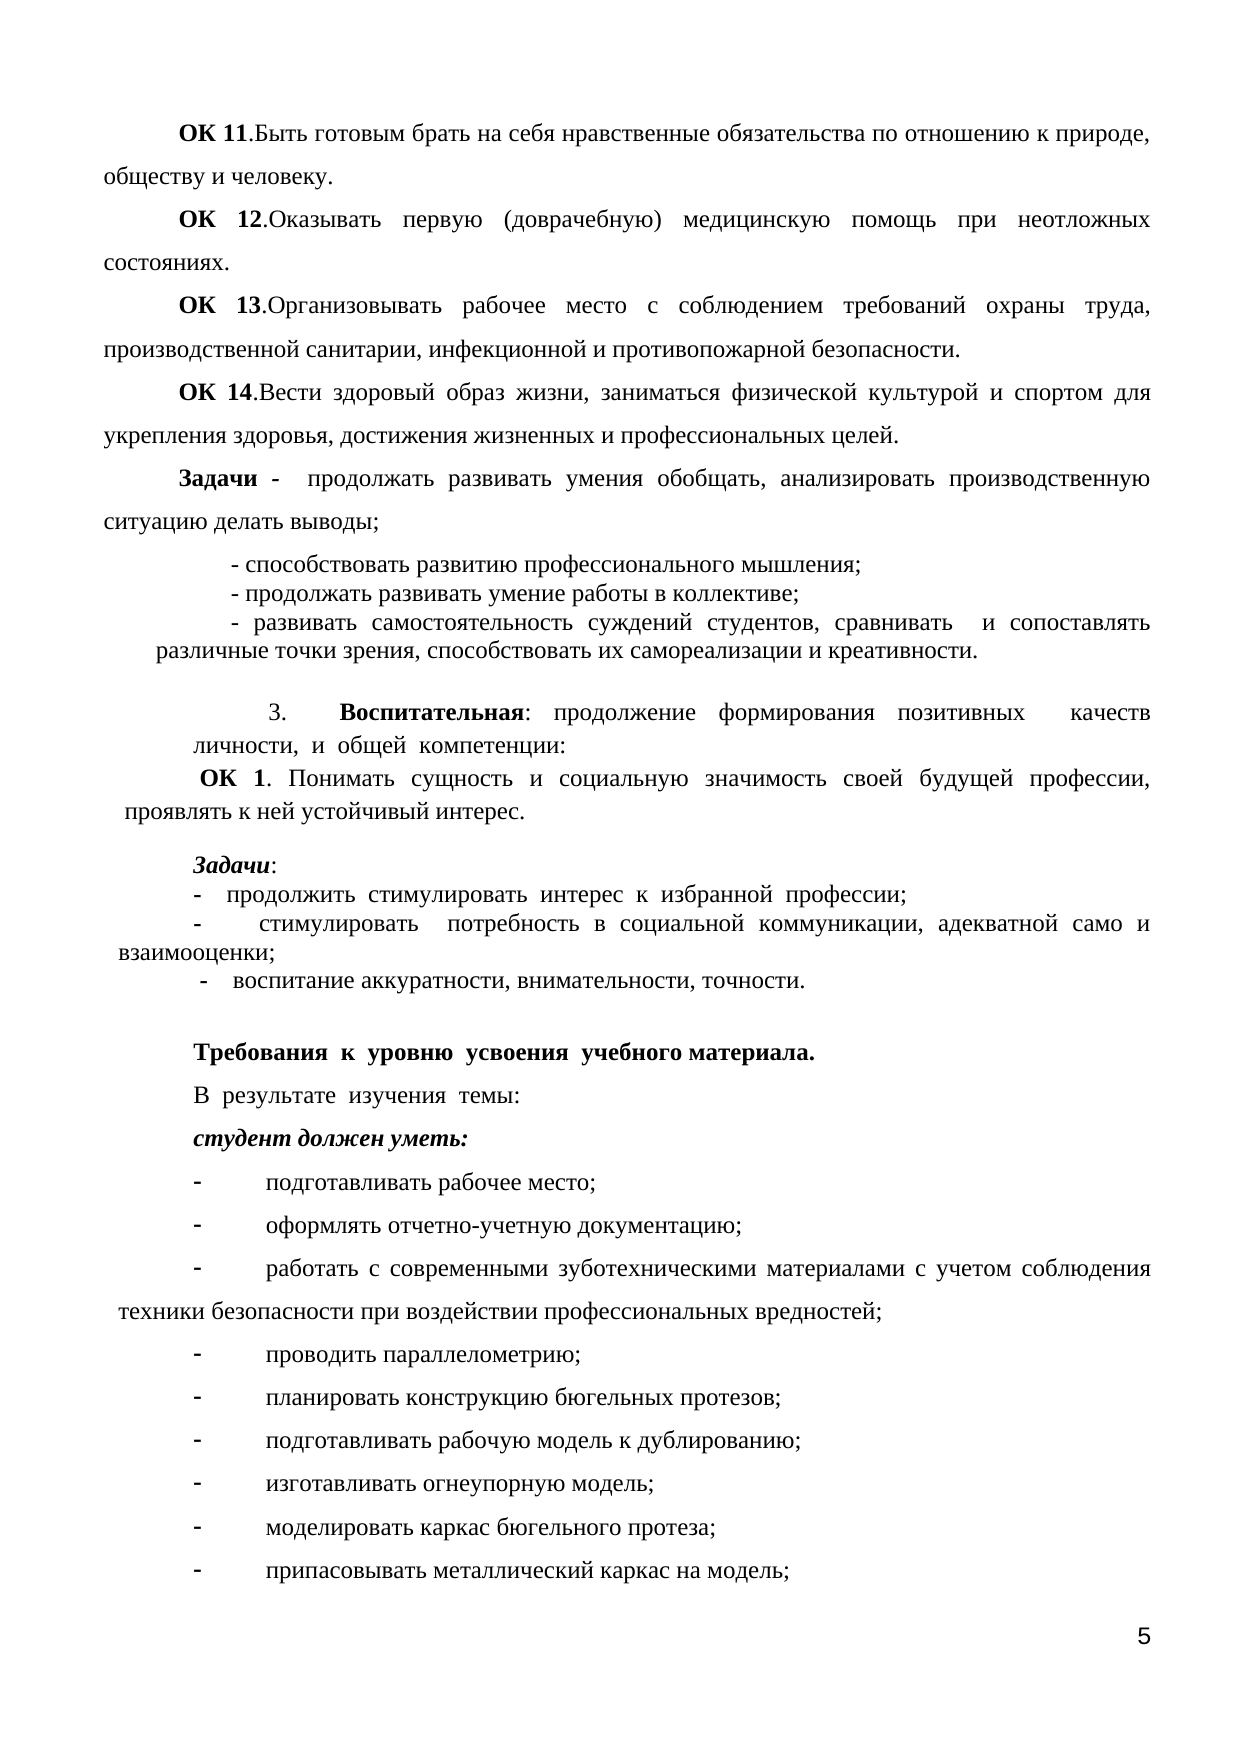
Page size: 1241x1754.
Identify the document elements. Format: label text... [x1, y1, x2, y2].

text Требования к уровню усвоения учебного материала. [118, 1037, 1152, 1066]
text ОК 11.Быть готовым брать на себя нравственные обязательства по отношению к природе, обществу и человеку. [103, 118, 1152, 190]
text - продолжить стимулировать интерес к избранной профессии; [118, 879, 1152, 908]
list работать с современными зуботехническими материалами с учетом соблюдения техники безопасности при воздействии профессиональных вредностей; [118, 1253, 1152, 1325]
text - стимулировать потребность в социальной коммуникации, адекватной само и взаимооценки; [118, 908, 1152, 965]
text - развивать самостоятельность суждений студентов, сравнивать и сопоставлять различные точки зрения, способствовать их самореализации и креативности. [156, 607, 1152, 664]
text ОК 13.Организовывать рабочее место с соблюдением требований охраны труда, производственной санитарии, инфекционной и противопожарной безопасности. [103, 291, 1152, 362]
text ОК 12.Оказывать первую (доврачебную) медицинскую помощь при неотложных состояниях. [103, 204, 1152, 276]
list подготавливать рабочее место; [118, 1167, 1152, 1195]
text студент должен уметь: [118, 1123, 1152, 1152]
list подготавливать рабочую модель к дублированию; [118, 1425, 1152, 1454]
list припасовывать металлический каркас на модель; [118, 1555, 1152, 1583]
list оформлять отчетно-учетную документацию; [118, 1210, 1152, 1238]
text ОК 14.Вести здоровый образ жизни, заниматься физической культурой и спортом для укрепления здоровья, достижения жизненных и профессиональных целей. [103, 377, 1152, 449]
list изготавливать огнеупорную модель; [118, 1468, 1152, 1497]
text - продолжать развивать умение работы в коллективе; [156, 578, 1152, 607]
text - воспитание аккуратности, внимательности, точности. [118, 965, 1152, 994]
text - способствовать развитию профессионального мышления; [156, 549, 1152, 578]
list Воспитательная: продолжение формирования позитивных качеств личности, и общей компетенции: [193, 697, 1152, 759]
text Задачи: [118, 850, 1152, 879]
text В результате изучения темы: [118, 1080, 1152, 1109]
text Задачи - продолжать развивать умения обобщать, анализировать производственную ситуацию делать выводы; [103, 463, 1152, 535]
list планировать конструкцию бюгельных протезов; [118, 1382, 1152, 1411]
list моделировать каркас бюгельного протеза; [118, 1512, 1152, 1540]
list ОК 1. Понимать сущность и социальную значимость своей будущей профессии, проявлять к ней устойчивый интерес. [124, 763, 1152, 825]
list проводить параллелометрию; [118, 1339, 1152, 1368]
